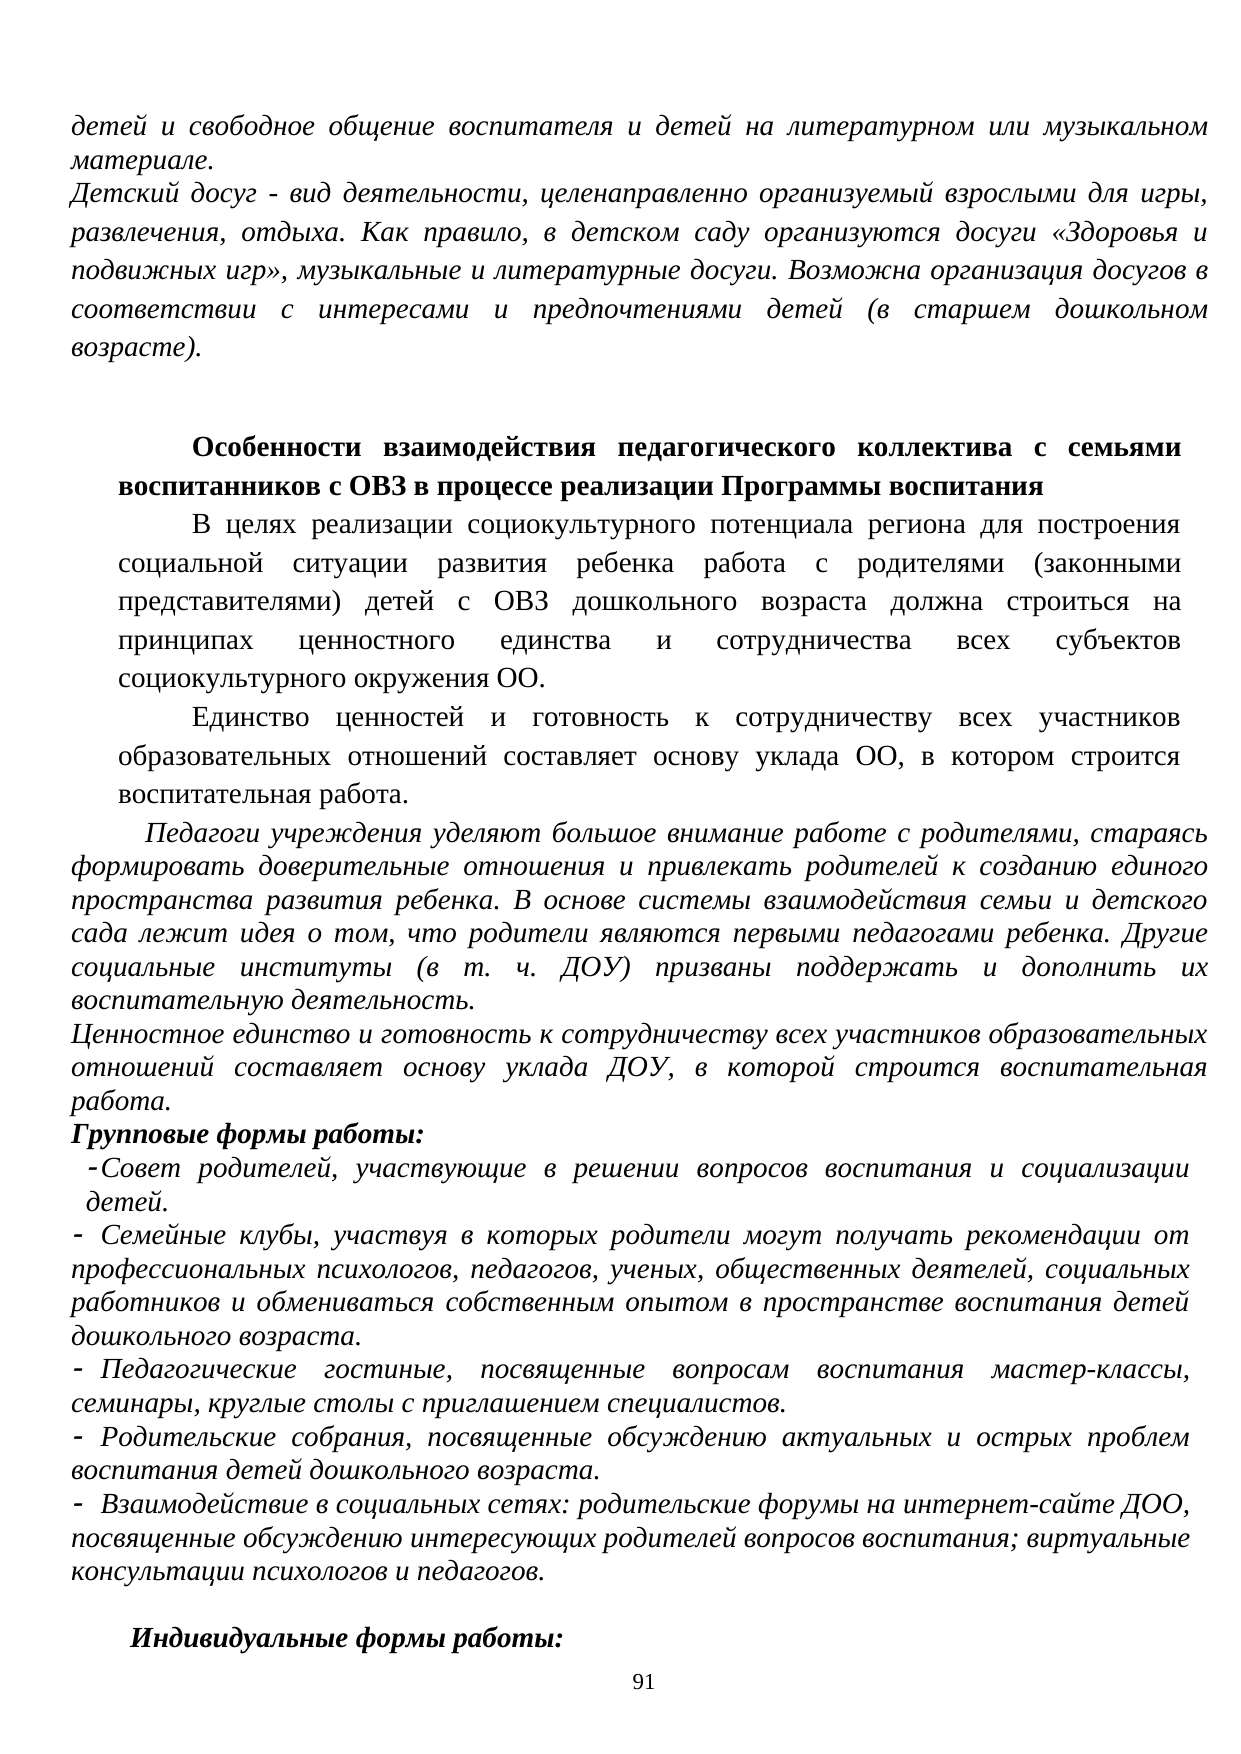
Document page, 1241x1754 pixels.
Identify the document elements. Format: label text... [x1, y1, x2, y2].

text В целях реализации социокультурного потенциала региона для построения социальной ситуации развития ребенка работа с родителями (законными представителями) детей с ОВЗ дошкольного возраста должна строиться на принципах ценностного единства и сотрудничества всех субъектов социокультурного окружения ОО. [118, 506, 1181, 694]
list Взаимодействие в социальных сетях: родительские форумы на интернет-сайте ДОО, посвященные обсуждению интересующих родителей вопросов воспитания; виртуальные консультации психологов и педагогов. [71, 1486, 1191, 1587]
list Педагогические гостиные, посвященные вопросам воспитания мастер-классы, семинары, круглые столы с приглашением специалистов. [71, 1352, 1191, 1419]
list Совет родителей, участвующие в решении вопросов воспитания и социализации детей. [86, 1150, 1191, 1217]
list Родительские собрания, посвященные обсуждению актуальных и острых проблем воспитания детей дошкольного возраста. [71, 1419, 1191, 1486]
list Семейные клубы, участвуя в которых родители могут получать рекомендации от профессиональных психологов, педагогов, ученых, общественных деятелей, социальных работников и обмениваться собственным опытом в пространстве воспитания детей дошкольного возраста. [71, 1217, 1191, 1352]
text Групповые формы работы: [71, 1117, 1209, 1150]
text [71, 108, 1209, 175]
text Индивидуальные формы работы: [130, 1620, 1209, 1654]
subtitle Особенности взаимодействия педагогического коллектива с семьями воспитанников с ОВЗ в процессе реализации Программы воспитания [118, 429, 1181, 501]
text Ценностное единство и готовность к сотрудничеству всех участников образовательных отношений составляет основу уклада ДОУ, в которой строится воспитательная работа. [71, 1016, 1209, 1117]
text Детский досуг - вид деятельности, целенаправленно организуемый взрослыми для игры, развлечения, отдыха. Как правило, в детском саду организуются досуги «Здоровья и подвижных игр», музыкальные и литературные досуги. Возможна организация досугов в соответствии с интересами и предпочтениями детей (в старшем дошкольном возрасте). [71, 175, 1209, 363]
text Педагоги учреждения уделяют большое внимание работе с родителями, стараясь формировать доверительные отношения и привлекать родителей к созданию единого пространства развития ребенка. В основе системы взаимодействия семьи и детского сада лежит идея о том, что родители являются первыми педагогами ребенка. Другие социальные институты (в т. ч. ДОУ) призваны поддержать и дополнить их воспитательную деятельность. [71, 815, 1209, 1016]
text Единство ценностей и готовность к сотрудничеству всех участников образовательных отношений составляет основу уклада ОО, в котором строится воспитательная работа. [118, 699, 1181, 810]
